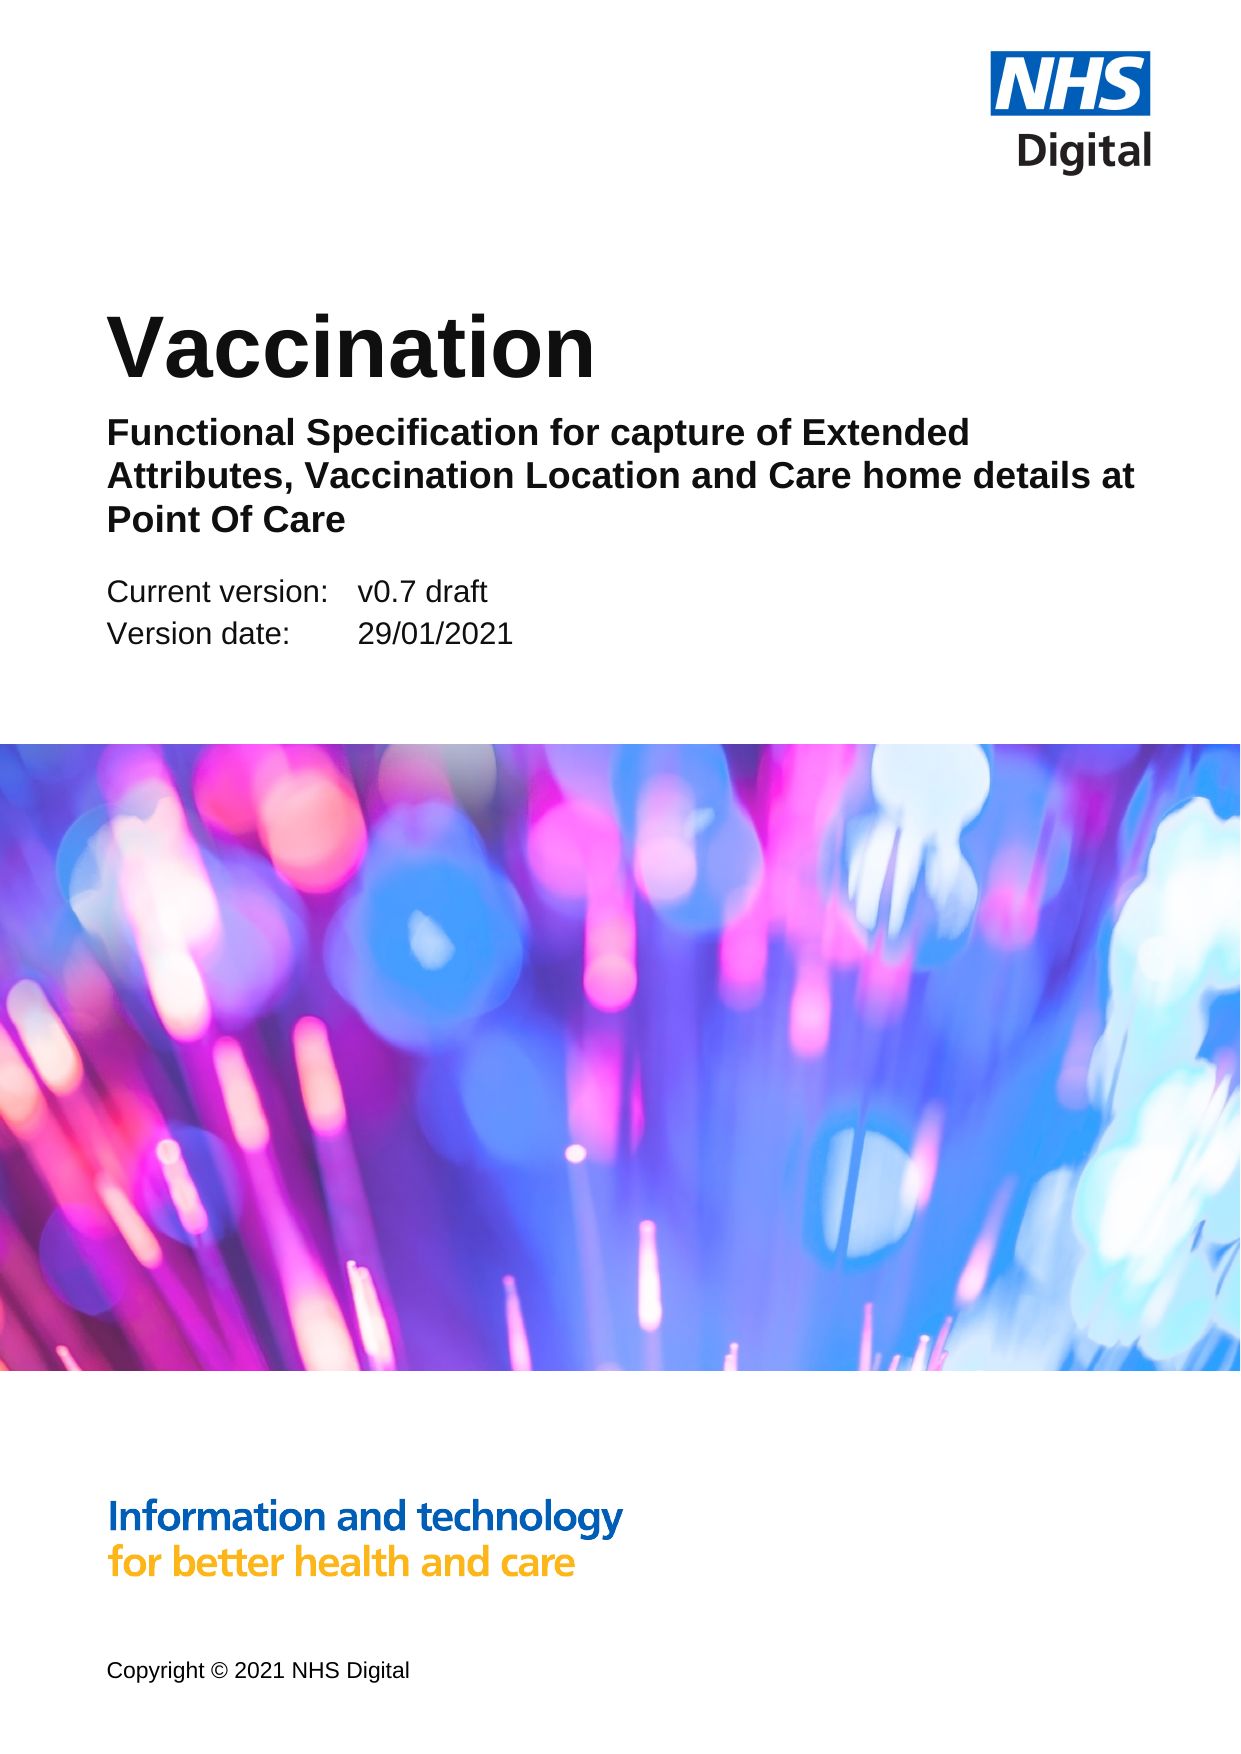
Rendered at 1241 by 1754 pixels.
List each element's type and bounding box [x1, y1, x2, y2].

picture [100, 1488, 632, 1592]
picture [0, 744, 1241, 1371]
picture [971, 35, 1166, 189]
